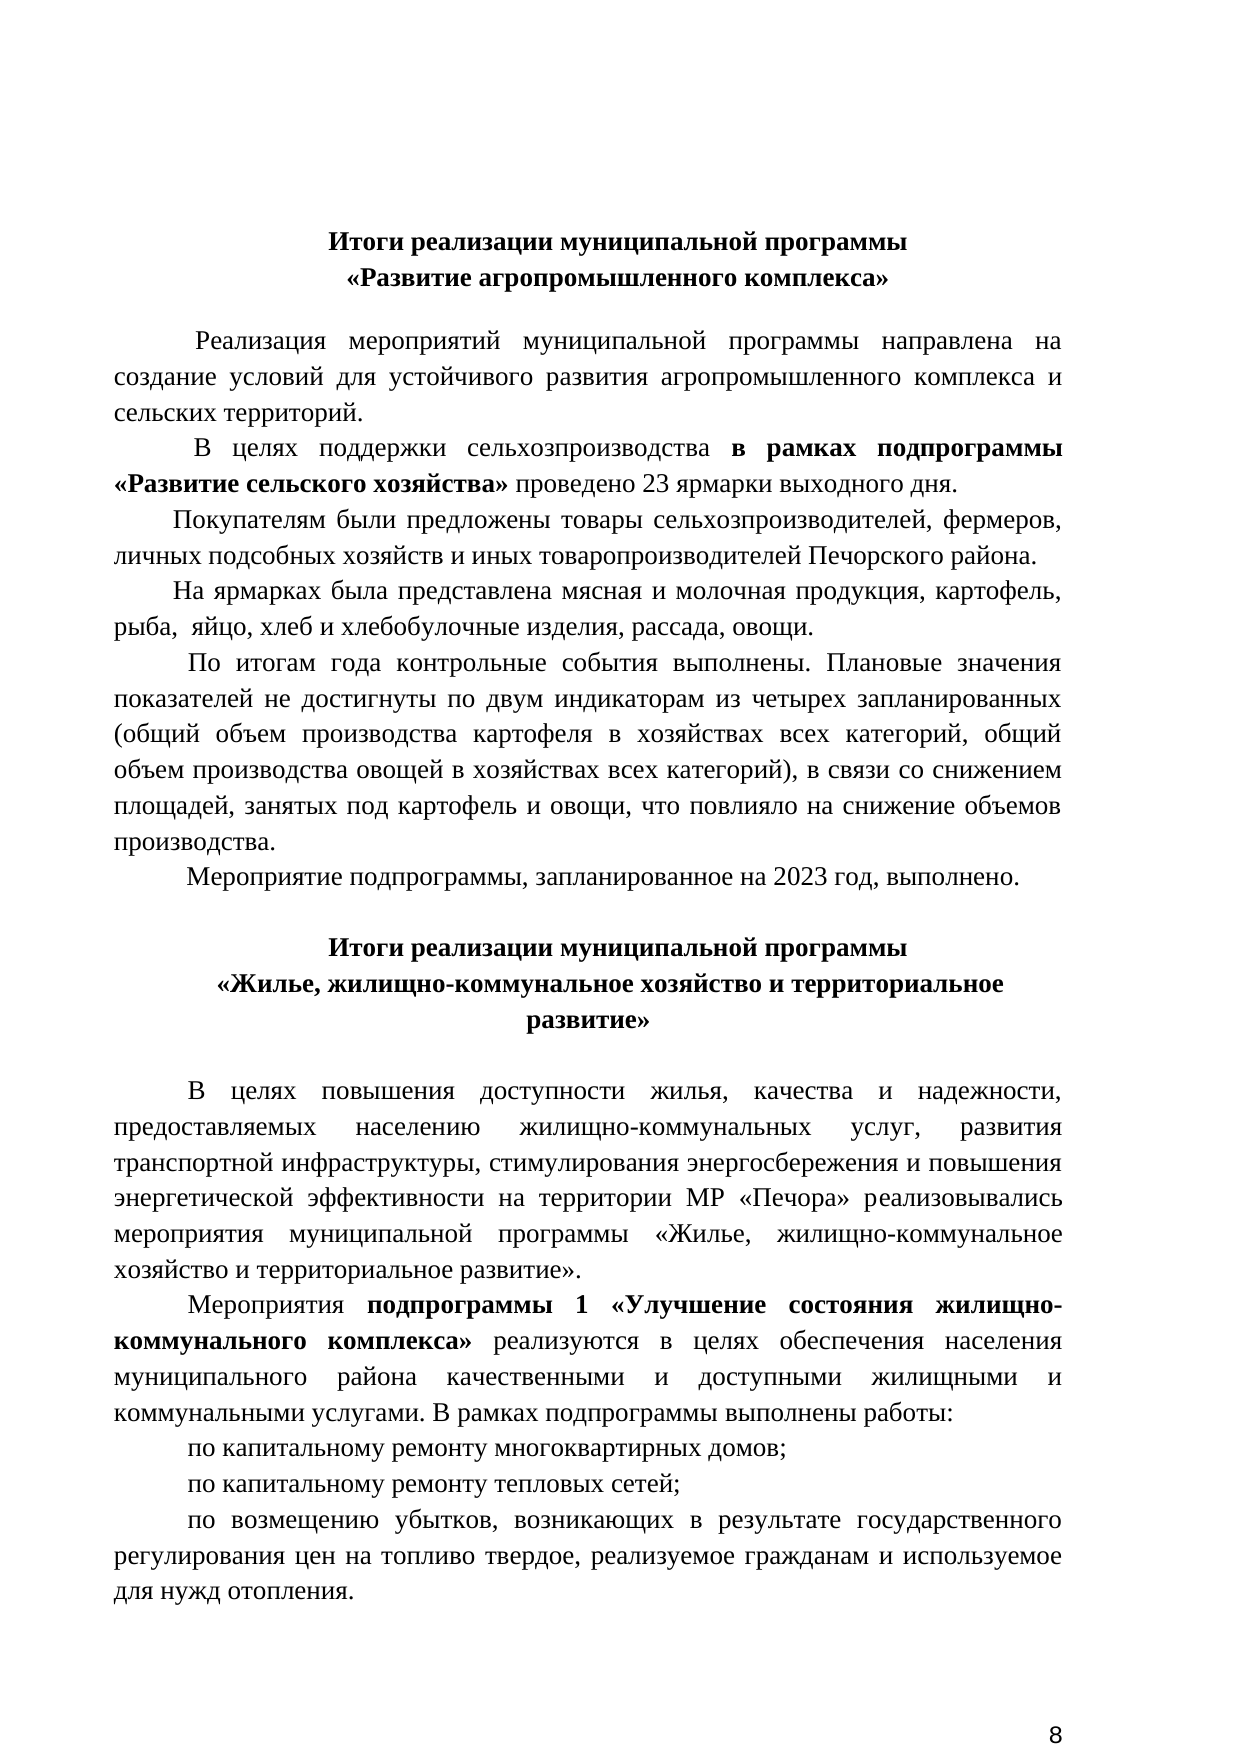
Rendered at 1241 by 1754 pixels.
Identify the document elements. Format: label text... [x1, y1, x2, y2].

text «Жилье, жилищно-коммунальное хозяйство и территориальное развитие» [114, 967, 1063, 1034]
text «Развитие агропромышленного комплекса» [114, 261, 1063, 292]
text Реализация мероприятий муниципальной программы направлена на создание условий для устойчивого развития агропромышленного комплекса и сельских территорий. [114, 324, 1063, 427]
text По итогам года контрольные события выполнены. Плановые значения показателей не достигнуты по двум индикаторам из четырех запланированных (общий объем производства картофеля в хозяйствах всех категорий, общий объем производства овощей в хозяйствах всех категорий), в связи со снижением площадей, занятых под картофель и овощи, что повлияло на снижение объемов производства. [114, 646, 1063, 856]
text В целях поддержки сельхозпроизводства в рамках подпрограммы «Развитие сельского хозяйства» проведено 23 ярмарки выходного дня. [114, 432, 1063, 498]
text Итоги реализации муниципальной программы [114, 225, 1063, 256]
text На ярмарках была представлена мясная и молочная продукция, картофель, рыба, яйцо, хлеб и хлебобулочные изделия, рассада, овощи. [114, 574, 1063, 641]
text по капитальному ремонту многоквартирных домов; [114, 1432, 1063, 1463]
text по капитальному ремонту тепловых сетей; [114, 1467, 1063, 1498]
text Покупателям были предложены товары сельхозпроизводителей, фермеров, личных подсобных хозяйств и иных товаропроизводителей Печорского района. [114, 503, 1063, 570]
text Мероприятия подпрограммы 1 «Улучшение состояния жилищно-коммунального комплекса» реализуются в целях обеспечения населения муниципального района качественными и доступными жилищными и коммунальными услугами. В рамках подпрограммы выполнены работы: [114, 1289, 1063, 1427]
text В целях повышения доступности жилья, качества и надежности, предоставляемых населению жилищно-коммунальных услуг, развития транспортной инфраструктуры, стимулирования энергосбережения и повышения энергетической эффективности на территории МР «Печора» реализовывались мероприятия муниципальной программы «Жилье, жилищно-коммунальное хозяйство и территориальное развитие». [114, 1074, 1063, 1284]
text Мероприятие подпрограммы, запланированное на 2023 год, выполнено. [114, 860, 1063, 891]
text Итоги реализации муниципальной программы [114, 931, 1063, 962]
text по возмещению убытков, возникающих в результате государственного регулирования цен на топливо твердое, реализуемое гражданам и используемое для нужд отопления. [114, 1503, 1063, 1606]
